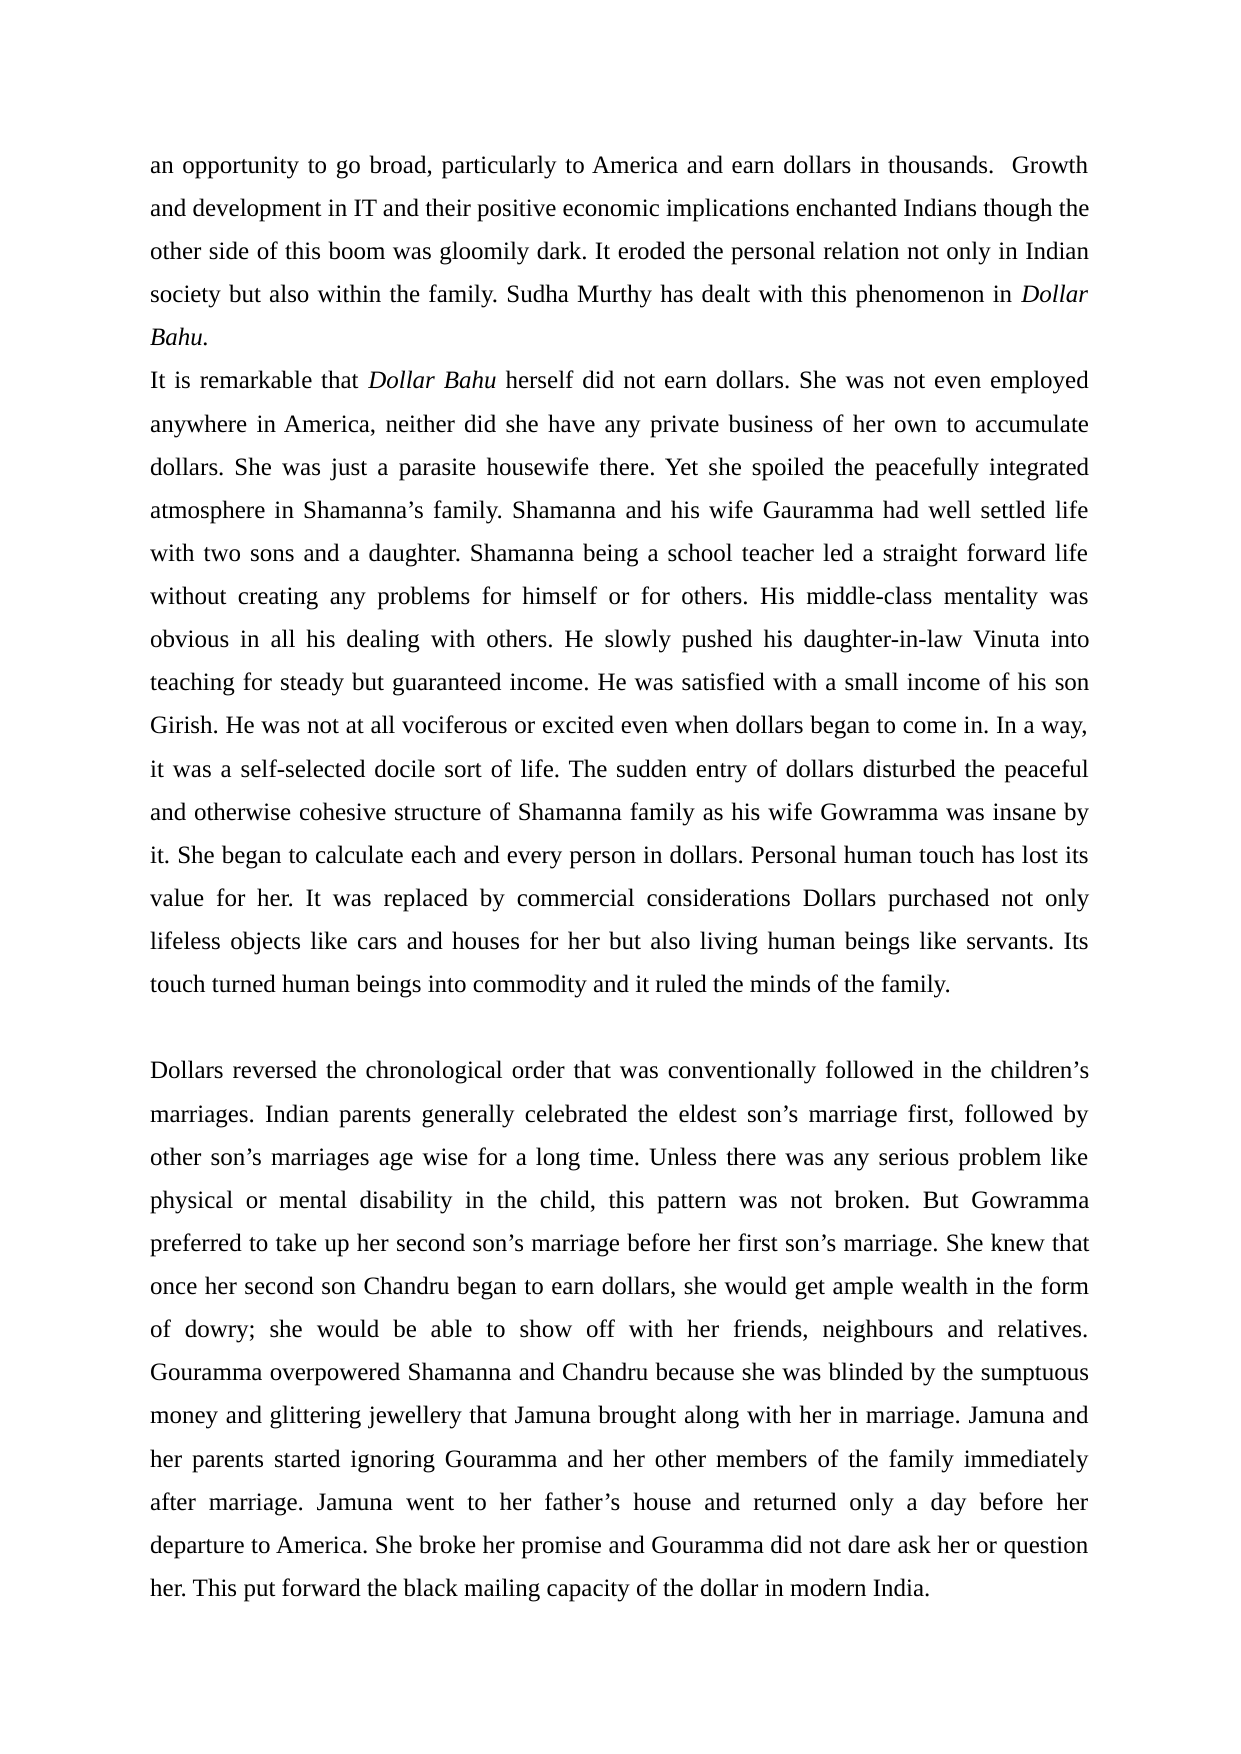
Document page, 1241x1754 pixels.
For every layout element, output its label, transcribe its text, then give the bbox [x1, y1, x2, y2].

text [150, 150, 1090, 351]
text It is remarkable that Dollar Bahu herself did not earn dollars. She was not even employed anywhere in America, neither did she have any private business of her own to accumulate dollars. She was just a parasite housewife there. Yet she spoiled the peacefully integrated atmosphere in Shamanna’s family. Shamanna and his wife Gauramma had well settled life with two sons and a daughter. Shamanna being a school teacher led a straight forward life without creating any problems for himself or for others. His middle-class mentality was obvious in all his dealing with others. He slowly pushed his daughter-in-law Vinuta into teaching for steady but guaranteed income. He was satisfied with a small income of his son Girish. He was not at all vociferous or excited even when dollars began to come in. In a way, it was a self-selected docile sort of life. The sudden entry of dollars disturbed the peaceful and otherwise cohesive structure of Shamanna family as his wife Gowramma was insane by it. She began to calculate each and every person in dollars. Personal human touch has lost its value for her. It was replaced by commercial considerations Dollars purchased not only lifeless objects like cars and houses for her but also living human beings like servants. Its touch turned human beings into commodity and it ruled the minds of the family. [150, 366, 1090, 998]
text Dollars reversed the chronological order that was conventionally followed in the children’s marriages. Indian parents generally celebrated the eldest son’s marriage first, followed by other son’s marriages age wise for a long time. Unless there was any serious problem like physical or mental disability in the child, this pattern was not broken. But Gowramma preferred to take up her second son’s marriage before her first son’s marriage. She knew that once her second son Chandru began to earn dollars, she would get ample wealth in the form of dowry; she would be able to show off with her friends, neighbours and relatives. Gouramma overpowered Shamanna and Chandru because she was blinded by the sumptuous money and glittering jewellery that Jamuna brought along with her in marriage. Jamuna and her parents started ignoring Gouramma and her other members of the family immediately after marriage. Jamuna went to her father’s house and returned only a day before her departure to America. She broke her promise and Gouramma did not dare ask her or question her. This put forward the black mailing capacity of the dollar in modern India. [150, 1056, 1090, 1602]
